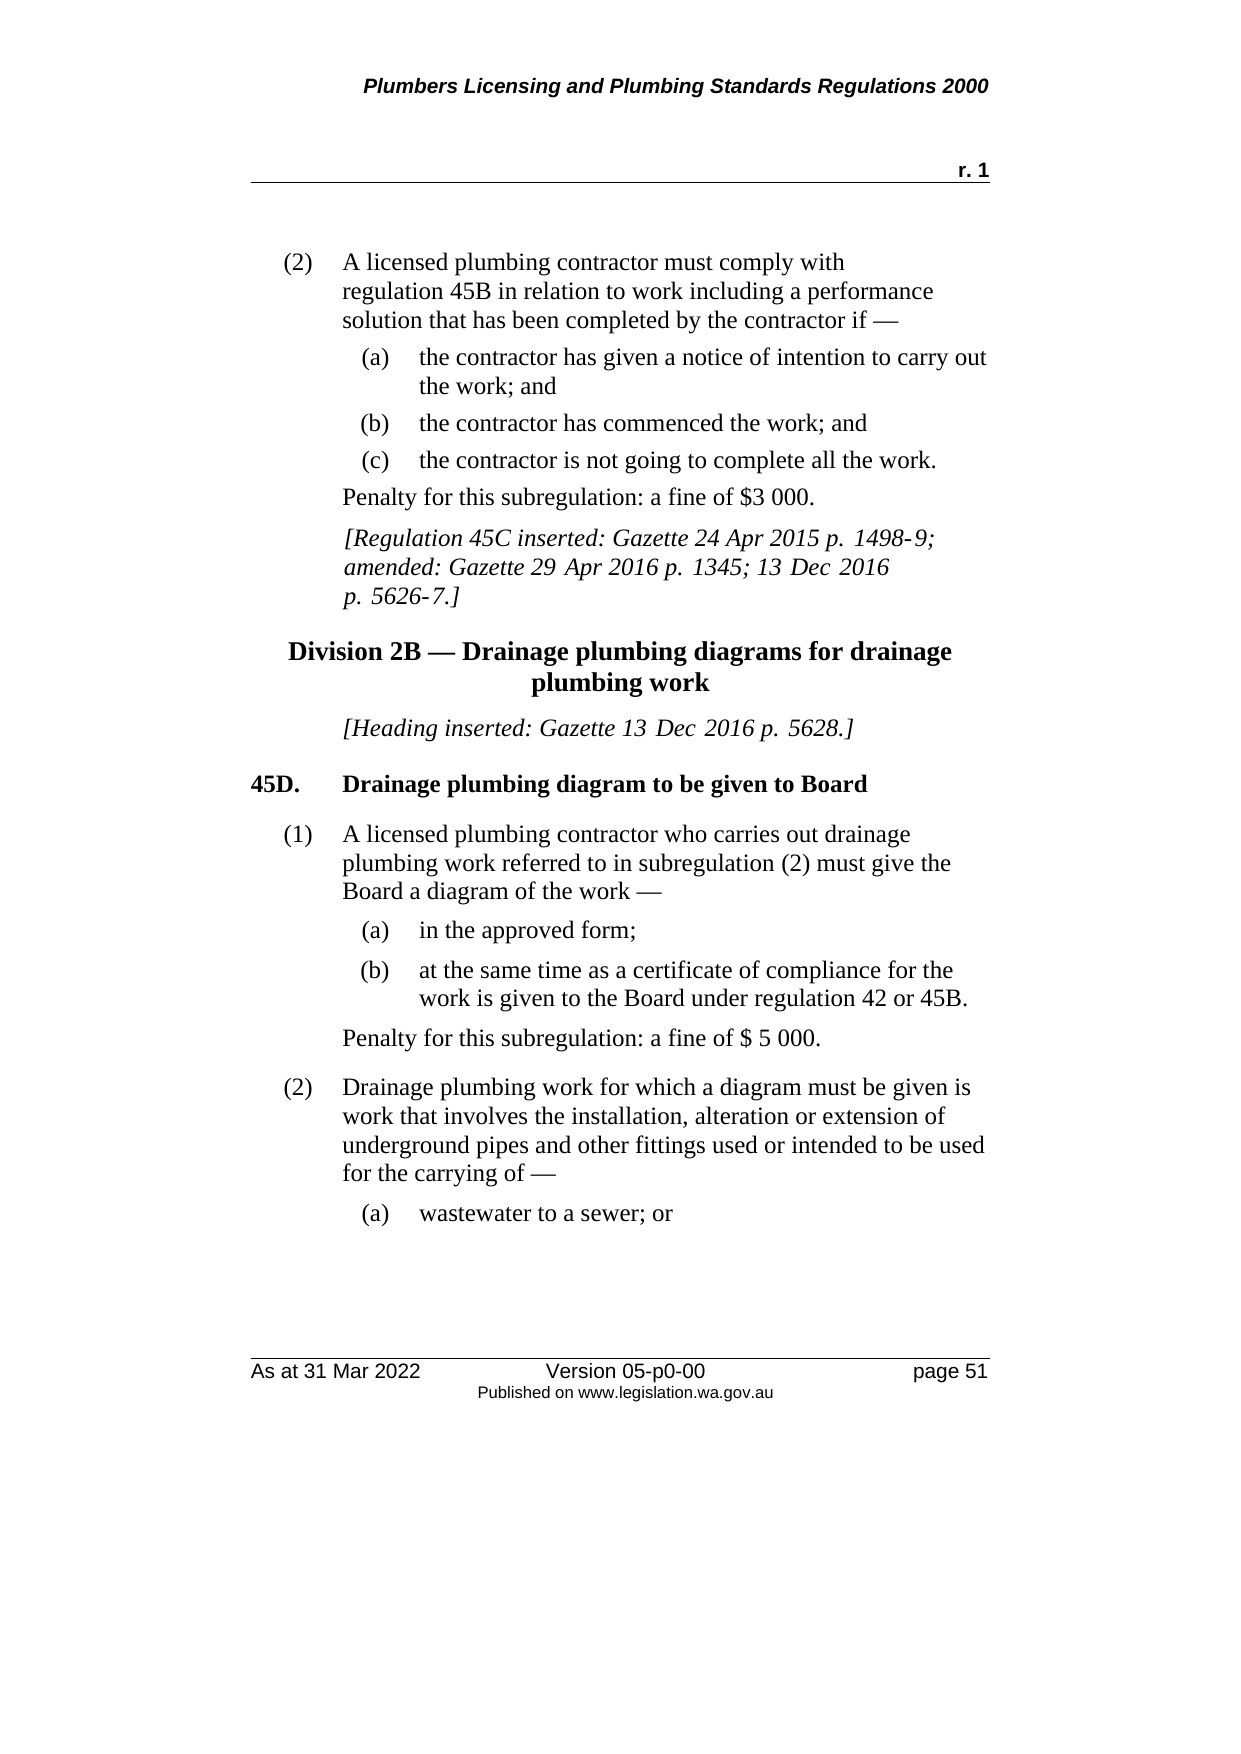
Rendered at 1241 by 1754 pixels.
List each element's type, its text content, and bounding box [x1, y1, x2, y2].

subtitle Division 2B — Drainage plumbing diagrams for drainage plumbing work [251, 634, 990, 697]
text (a) in the approved form; [251, 916, 990, 944]
subtitle 45D. Drainage plumbing diagram to be given to Board [251, 769, 990, 798]
text (a) wastewater to a sewer; or [251, 1198, 990, 1226]
text (b) the contractor has commenced the work; and [251, 408, 990, 437]
text (2) Drainage plumbing work for which a diagram must be given is work that involves the installation, alteration or extension of underground pipes and other fittings used or intended to be used for the carrying of — [251, 1072, 990, 1187]
subtitle [Heading inserted: Gazette 13 Dec 2016 p. 5628.] [251, 713, 990, 742]
text Penalty for this subregulation: a fine of $3 000. [251, 482, 990, 511]
text (1) A licensed plumbing contractor who carries out drainage plumbing work referred to in subregulation (2) must give the Board a diagram of the work — [251, 819, 990, 905]
text (a) the contractor has given a notice of intention to carry out the work; and [251, 342, 990, 399]
text Penalty for this subregulation: a fine of $ 5 000. [251, 1023, 990, 1051]
text [Regulation 45C inserted: Gazette 24 Apr 2015 p. 1498-9; amended: Gazette 29 Apr 2016 p. 1345; 13 Dec 2016 p. 5626-7.] [251, 523, 990, 609]
text (b) at the same time as a certificate of compliance for the work is given to the Board under regulation 42 or 45B. [251, 955, 990, 1012]
text (c) the contractor is not going to complete all the work. [251, 445, 990, 474]
text (2) A licensed plumbing contractor must comply with regulation 45B in relation to work including a performance solution that has been completed by the contractor if — [251, 247, 990, 334]
